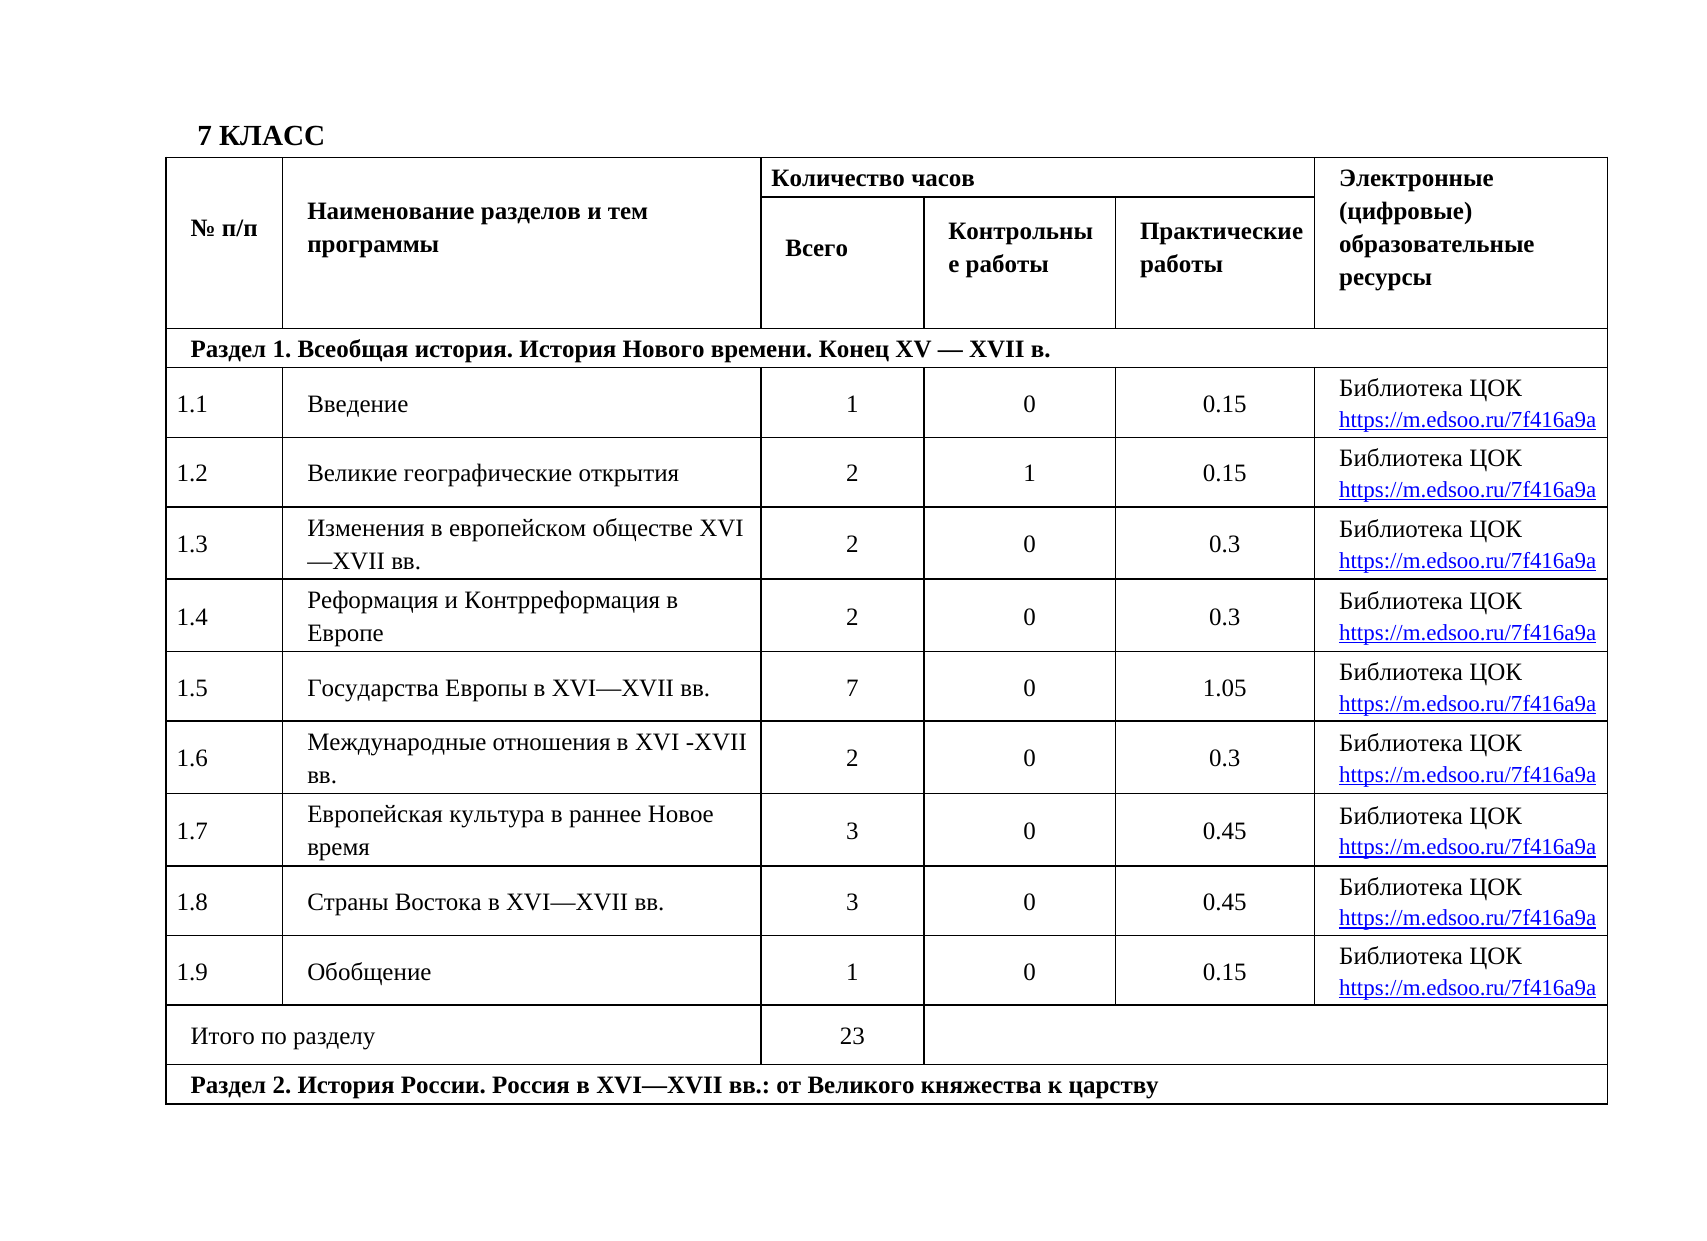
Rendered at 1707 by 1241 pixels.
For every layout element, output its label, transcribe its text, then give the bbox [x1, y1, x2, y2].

table_cell 23 [762, 1006, 923, 1064]
table_cell Раздел 1. Всеобщая история. История Нового времени. Конец XV — XVII в. [167, 329, 1607, 367]
table_cell 0.3 [1116, 580, 1314, 651]
table_cell [925, 1006, 1607, 1064]
table_cell 1.7 [167, 794, 282, 865]
table_cell 1.2 [167, 438, 282, 506]
table_cell Библиотека ЦОК https://m.edsoo.ru/7f416a9a [1315, 794, 1607, 865]
table_cell Международные отношения в XVI -XVII вв. [283, 722, 760, 793]
table_cell 0 [925, 652, 1115, 720]
table_cell 0.3 [1116, 508, 1314, 578]
table_cell 7 [762, 652, 923, 720]
table_cell Изменения в европейском обществе XVI—XVII вв. [283, 508, 760, 578]
table_cell 1 [762, 368, 923, 436]
table_cell Раздел 2. История России. Россия в XVI—XVII вв.: от Великого княжества к царству [167, 1065, 1607, 1103]
table_header № п/п [167, 158, 282, 327]
table_cell Библиотека ЦОК https://m.edsoo.ru/7f416a9a [1315, 867, 1607, 935]
table_cell 2 [762, 438, 923, 506]
table_cell 0.45 [1116, 867, 1314, 935]
table_cell 1.9 [167, 936, 282, 1004]
table_cell Великие географические открытия [283, 438, 760, 506]
table_cell Страны Востока в XVI—XVII вв. [283, 867, 760, 935]
table_cell Библиотека ЦОК https://m.edsoo.ru/7f416a9a [1315, 936, 1607, 1004]
table_cell 0 [925, 508, 1115, 578]
table_cell 2 [762, 580, 923, 651]
table_cell 0.3 [1116, 722, 1314, 793]
table_header Количество часов [762, 158, 1314, 196]
table_cell Введение [283, 368, 760, 436]
table_cell 0 [925, 722, 1115, 793]
table_cell 1.8 [167, 867, 282, 935]
table_cell 0 [925, 794, 1115, 865]
table_cell Реформация и Контрреформация в Европе [283, 580, 760, 651]
table_cell 3 [762, 794, 923, 865]
table_cell Библиотека ЦОК https://m.edsoo.ru/7f416a9a [1315, 508, 1607, 578]
table_header Наименование разделов и тем программы [283, 158, 760, 327]
table_cell 2 [762, 508, 923, 578]
table_cell Европейская культура в раннее Новое время [283, 794, 760, 865]
table_cell 0 [925, 867, 1115, 935]
table_cell Контрольные работы [925, 198, 1115, 327]
table_cell 0 [925, 580, 1115, 651]
table_cell 1.6 [167, 722, 282, 793]
table_cell 3 [762, 867, 923, 935]
table_cell 1.3 [167, 508, 282, 578]
table_cell 1 [925, 438, 1115, 506]
table_header Электронные (цифровые) образовательные ресурсы [1315, 158, 1607, 327]
table_cell Библиотека ЦОК https://m.edsoo.ru/7f416a9a [1315, 438, 1607, 506]
table_cell 0.15 [1116, 438, 1314, 506]
text 7 КЛАСС [190, 118, 1618, 152]
table_cell 0.45 [1116, 794, 1314, 865]
table_cell 1.5 [167, 652, 282, 720]
table_cell Итого по разделу [167, 1006, 760, 1064]
table_cell Всего [762, 198, 923, 327]
table_cell Обобщение [283, 936, 760, 1004]
table_cell 1.4 [167, 580, 282, 651]
table_cell Библиотека ЦОК https://m.edsoo.ru/7f416a9a [1315, 368, 1607, 436]
table_cell 1.1 [167, 368, 282, 436]
table_cell Государства Европы в XVI—XVII вв. [283, 652, 760, 720]
table_cell 0 [925, 368, 1115, 436]
table_cell 0.15 [1116, 368, 1314, 436]
table_cell 1 [762, 936, 923, 1004]
table_cell 0.15 [1116, 936, 1314, 1004]
table_cell Библиотека ЦОК https://m.edsoo.ru/7f416a9a [1315, 722, 1607, 793]
table_cell Практические работы [1116, 198, 1314, 327]
table_cell 1.05 [1116, 652, 1314, 720]
table_cell Библиотека ЦОК https://m.edsoo.ru/7f416a9a [1315, 652, 1607, 720]
table_cell 0 [925, 936, 1115, 1004]
table_cell Библиотека ЦОК https://m.edsoo.ru/7f416a9a [1315, 580, 1607, 651]
table_cell 2 [762, 722, 923, 793]
